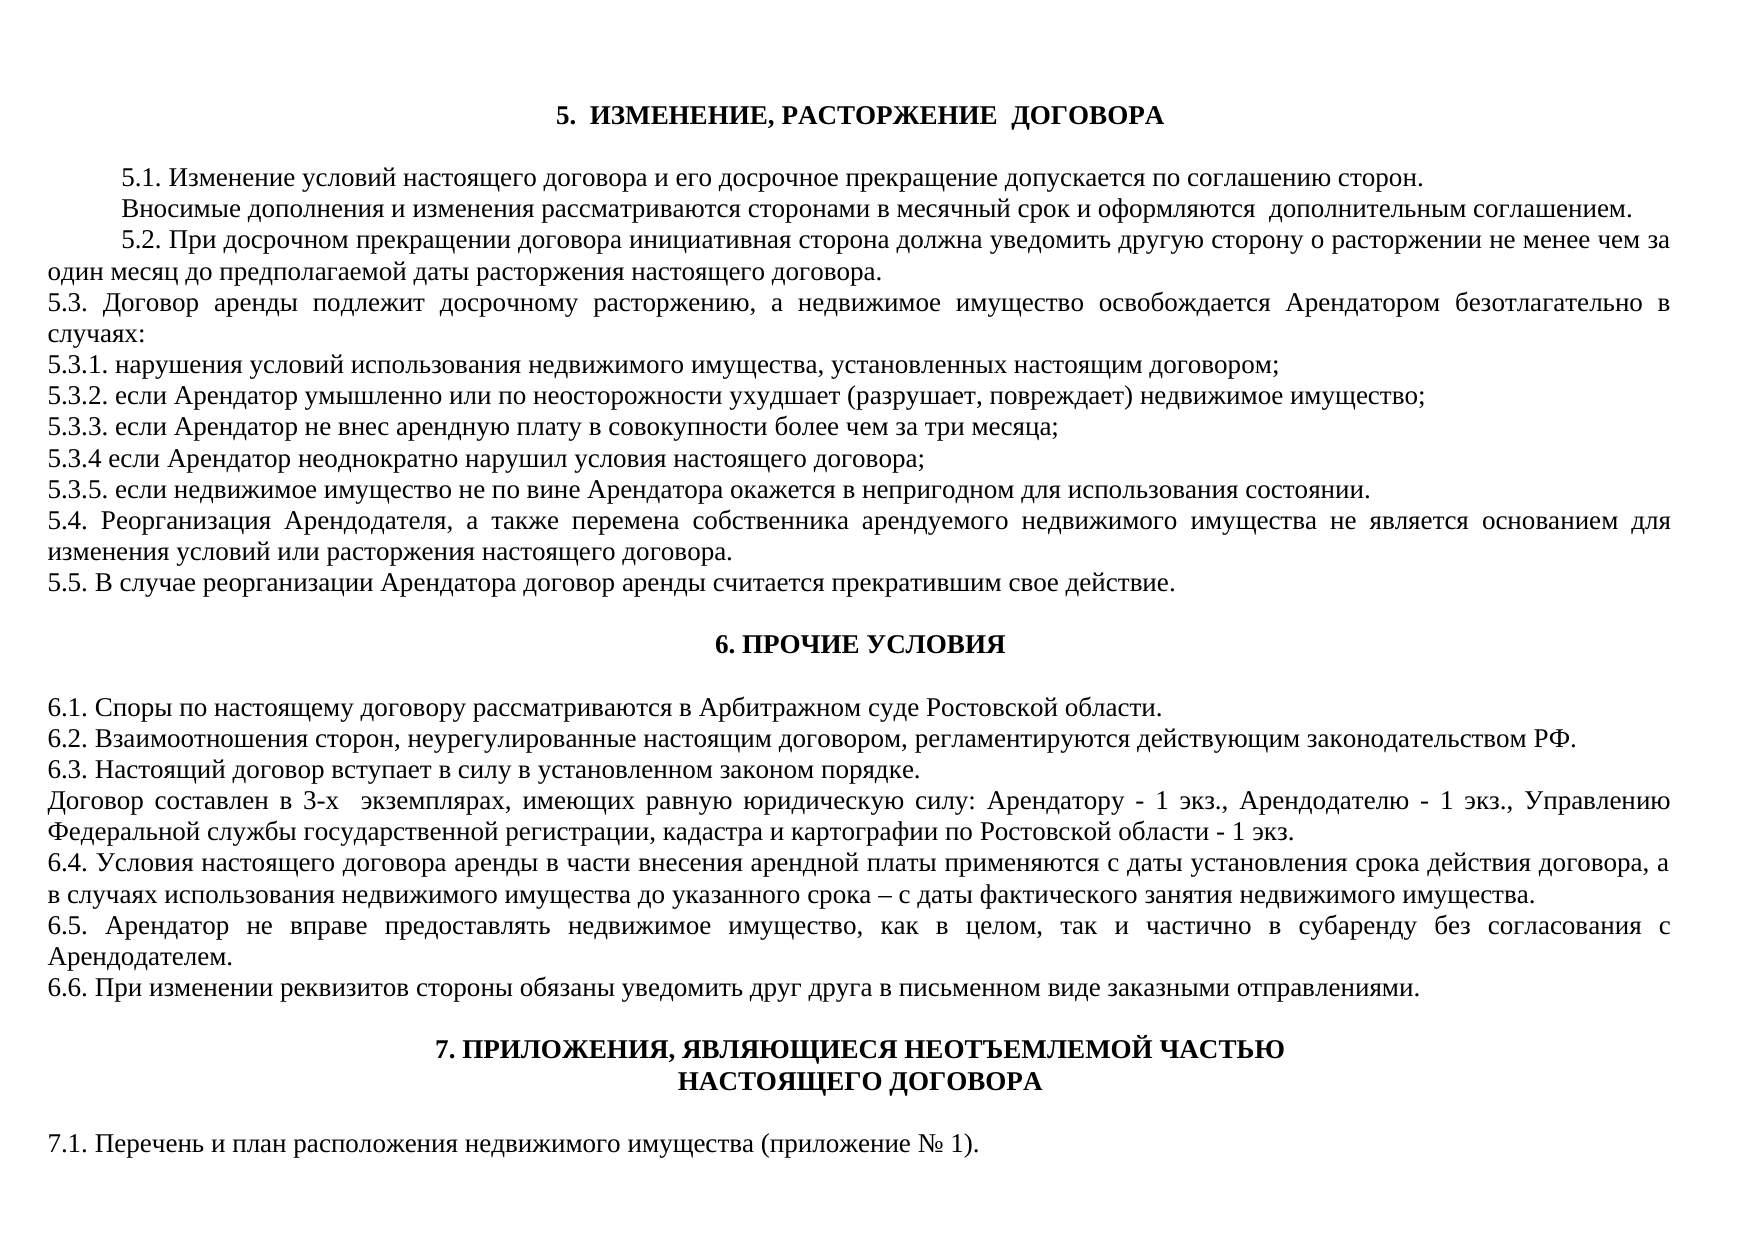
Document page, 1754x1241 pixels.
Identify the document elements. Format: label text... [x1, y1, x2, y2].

text 5.3.5. если недвижимое имущество не по вине Арендатора окажется в непригодном для использования состоянии. [47, 473, 1673, 504]
text 5.3.3. если Арендатор не внес арендную плату в совокупности более чем за три месяца; [47, 411, 1673, 442]
text 6.1. Споры по настоящему договору рассматриваются в Арбитражном суде Ростовской области. [47, 691, 1673, 722]
text 7. ПРИЛОЖЕНИЯ, ЯВЛЯЮЩИЕСЯ НЕОТЪЕМЛЕМОЙ ЧАСТЬЮ [47, 1033, 1673, 1064]
list 5.4. Реорганизация Арендодателя, а также перемена собственника арендуемого недвижимого имущества не является основанием для изменения условий или расторжения настоящего договора. [47, 504, 1673, 566]
text Договор составлен в 3-х экземплярах, имеющих равную юридическую силу: Арендатору - 1 экз., Арендодателю - 1 экз., Управлению Федеральной службы государственной регистрации, кадастра и картографии по Ростовской области - 1 экз. [47, 784, 1673, 847]
text 6.6. При изменении реквизитов стороны обязаны уведомить друг друга в письменном виде заказными отправлениями. [47, 971, 1673, 1002]
text 6. ПРОЧИЕ УСЛОВИЯ [47, 628, 1673, 660]
text 6.5. Арендатор не вправе предоставлять недвижимое имущество, как в целом, так и частично в субаренду без согласования с Арендодателем. [47, 909, 1673, 971]
text 7.1. Перечень и план расположения недвижимого имущества (приложение № 1). [47, 1127, 1673, 1158]
text 5.2. При досрочном прекращении договора инициативная сторона должна уведомить другую сторону о расторжении не менее чем за один месяц до предполагаемой даты расторжения настоящего договора. [47, 224, 1673, 286]
text 6.2. Взаимоотношения сторон, неурегулированные настоящим договором, регламентируются действующим законодательством РФ. [47, 722, 1673, 753]
text 5.1. Изменение условий настоящего договора и его досрочное прекращение допускается по соглашению сторон. [47, 161, 1673, 192]
text Вносимые дополнения и изменения рассматриваются сторонами в месячный срок и оформляются дополнительным соглашением. [47, 192, 1673, 224]
text 5.3.4 если Арендатор неоднократно нарушил условия настоящего договора; [47, 442, 1673, 473]
text 5.3.1. нарушения условий использования недвижимого имущества, установленных настоящим договором; [47, 348, 1673, 379]
text 5.3. Договор аренды подлежит досрочному расторжению, а недвижимое имущество освобождается Арендатором безотлагательно в случаях: [47, 286, 1673, 348]
text НАСТОЯЩЕГО ДОГОВОРА [47, 1064, 1673, 1096]
text 6.3. Настоящий договор вступает в силу в установленном законом порядке. [47, 753, 1673, 784]
text 5.5. В случае реорганизации Арендатора договор аренды считается прекратившим свое действие. [47, 566, 1673, 597]
text 5. ИЗМЕНЕНИЕ, РАСТОРЖЕНИЕ ДОГОВОРА [47, 99, 1673, 130]
text 6.4. Условия настоящего договора аренды в части внесения арендной платы применяются с даты установления срока действия договора, а в случаях использования недвижимого имущества до указанного срока – с даты фактического занятия недвижимого имущества. [47, 847, 1673, 909]
text 5.3.2. если Арендатор умышленно или по неосторожности ухудшает (разрушает, повреждает) недвижимое имущество; [47, 379, 1673, 411]
